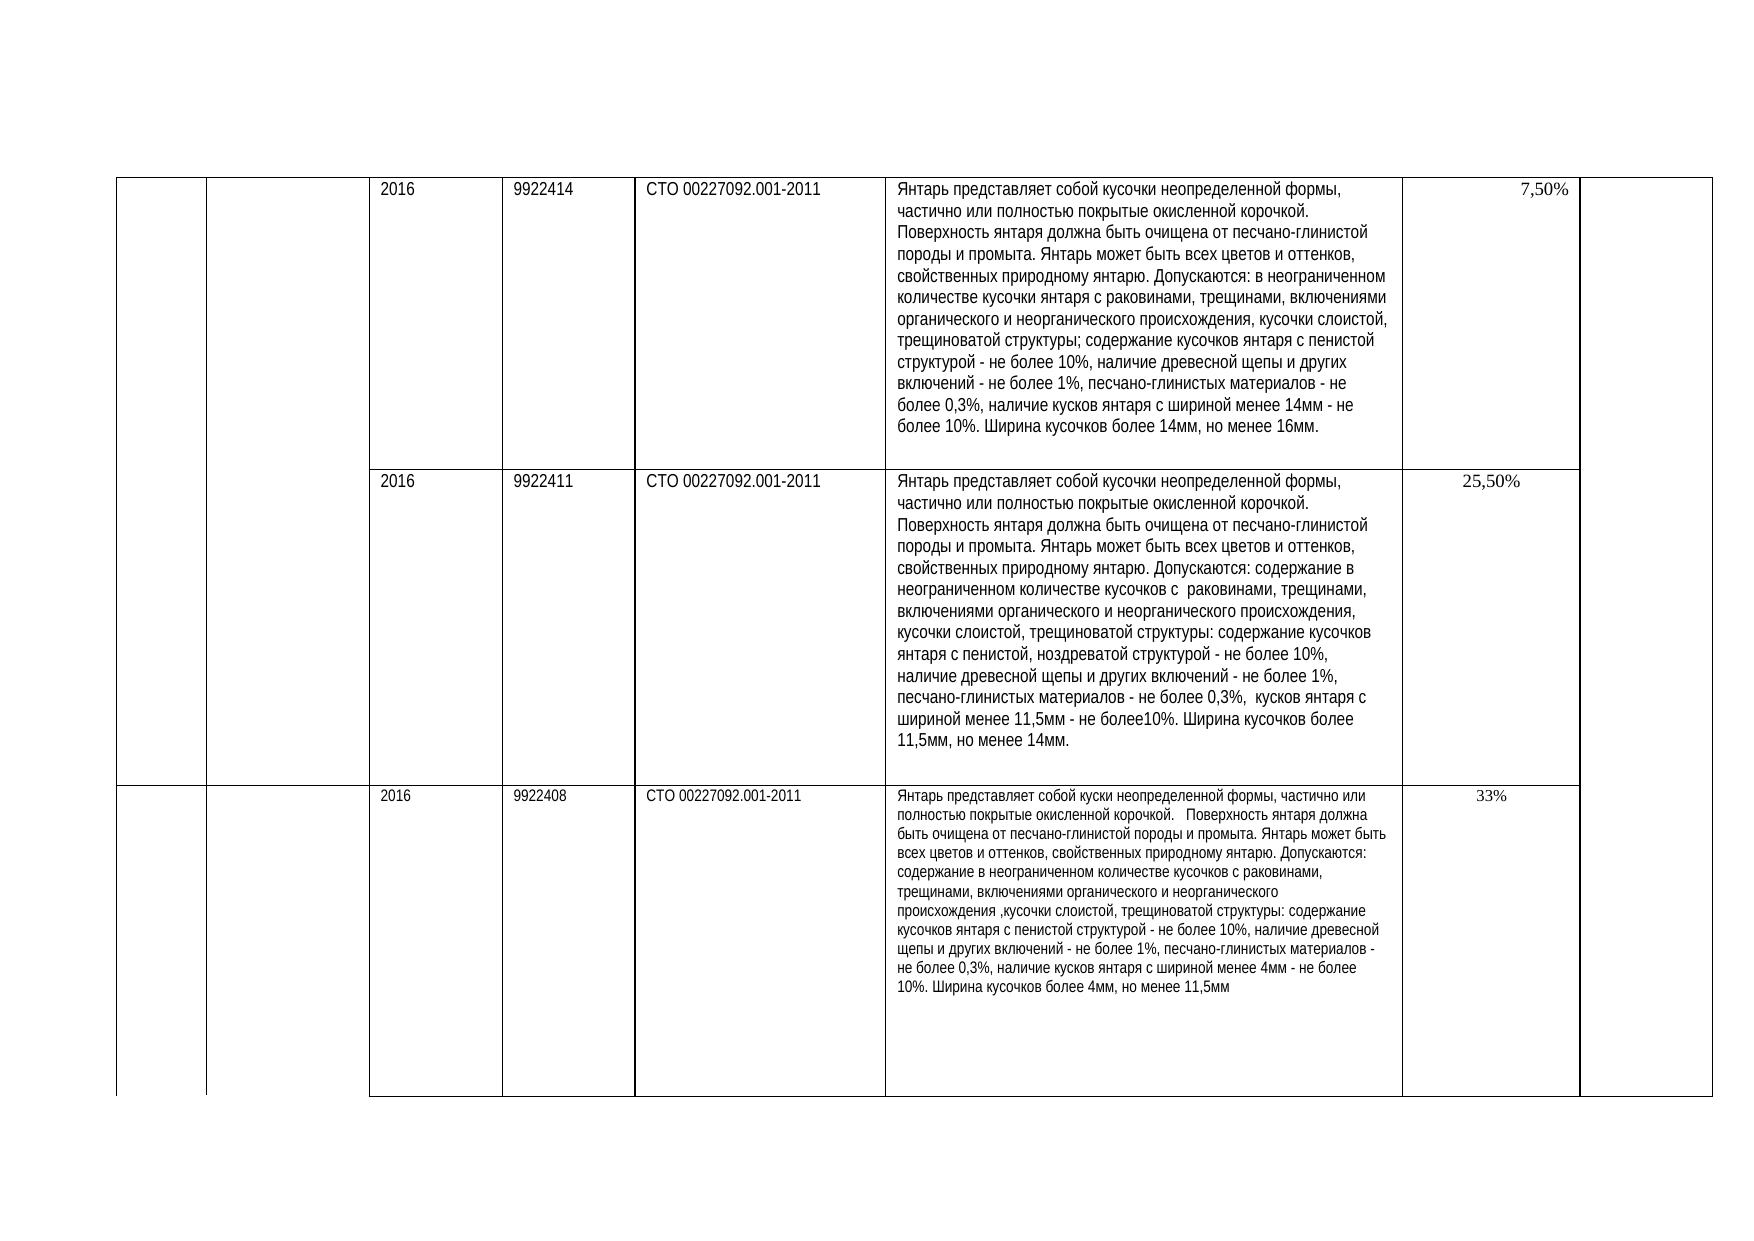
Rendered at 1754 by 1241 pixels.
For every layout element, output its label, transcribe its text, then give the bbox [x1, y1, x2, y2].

table_cell 25,50% [1403, 470, 1579, 784]
table_cell СТО 00227092.001-2011 [636, 470, 885, 784]
table_cell [1581, 178, 1712, 1096]
table_cell СТО 00227092.001-2011 [636, 786, 885, 1096]
table_cell 2016 [370, 786, 502, 1096]
table_cell Янтарь представляет собой куски неопределенной формы, частично или полностью покрытые окисленной корочкой. Поверхность янтаря должна быть очищена от песчано-глинистой породы и промыта. Янтарь может быть всех цветов и оттенков, свойственных природному янтарю. Допускаются: содержание в неограниченном количестве кусочков с раковинами, трещинами, включениями органического и неорганического происхождения ,кусочки слоистой, трещиноватой структуры: содержание кусочков янтаря с пенистой структурой - не более 10%, наличие древесной щепы и других включений - не более 1%, песчано-глинистых материалов - не более 0,3%, наличие кусков янтаря с шириной менее 4мм - не более 10%. Ширина кусочков более 4мм, но менее 11,5мм [886, 786, 1402, 1096]
table_cell Янтарь представляет собой кусочки неопределенной формы, частично или полностью покрытые окисленной корочкой. Поверхность янтаря должна быть очищена от песчано-глинистой породы и промыта. Янтарь может быть всех цветов и оттенков, свойственных природному янтарю. Допускаются: содержание в неограниченном количестве кусочков с раковинами, трещинами, включениями органического и неорганического происхождения, кусочки слоистой, трещиноватой структуры: содержание кусочков янтаря с пенистой, ноздреватой структурой - не более 10%, наличие древесной щепы и других включений - не более 1%, песчано-глинистых материалов - не более 0,3%, кусков янтаря с шириной менее 11,5мм - не более10%. Ширина кусочков более 11,5мм, но менее 14мм. [886, 470, 1402, 784]
table_cell 9922411 [503, 470, 634, 784]
table_cell [117, 178, 206, 784]
table_cell 7,50% [1403, 178, 1579, 469]
table_cell 9922408 [503, 786, 634, 1096]
table_cell 9922414 [503, 178, 634, 469]
table_cell Янтарь представляет собой кусочки неопределенной формы, частично или полностью покрытые окисленной корочкой. Поверхность янтаря должна быть очищена от песчано-глинистой породы и промыта. Янтарь может быть всех цветов и оттенков, свойственных природному янтарю. Допускаются: в неограниченном количестве кусочки янтаря с раковинами, трещинами, включениями органического и неорганического происхождения, кусочки слоистой, трещиноватой структуры; содержание кусочков янтаря с пенистой структурой - не более 10%, наличие древесной щепы и других включений - не более 1%, песчано-глинистых материалов - не более 0,3%, наличие кусков янтаря с шириной менее 14мм - не более 10%. Ширина кусочков более 14мм, но менее 16мм. [886, 178, 1402, 469]
table_cell [207, 786, 369, 1096]
table_cell [207, 178, 369, 784]
table_cell 33% [1403, 786, 1579, 1096]
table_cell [636, 178, 885, 469]
table_cell 2016 [370, 470, 502, 784]
table_cell [117, 786, 207, 1096]
table_cell 2016 [370, 178, 502, 469]
